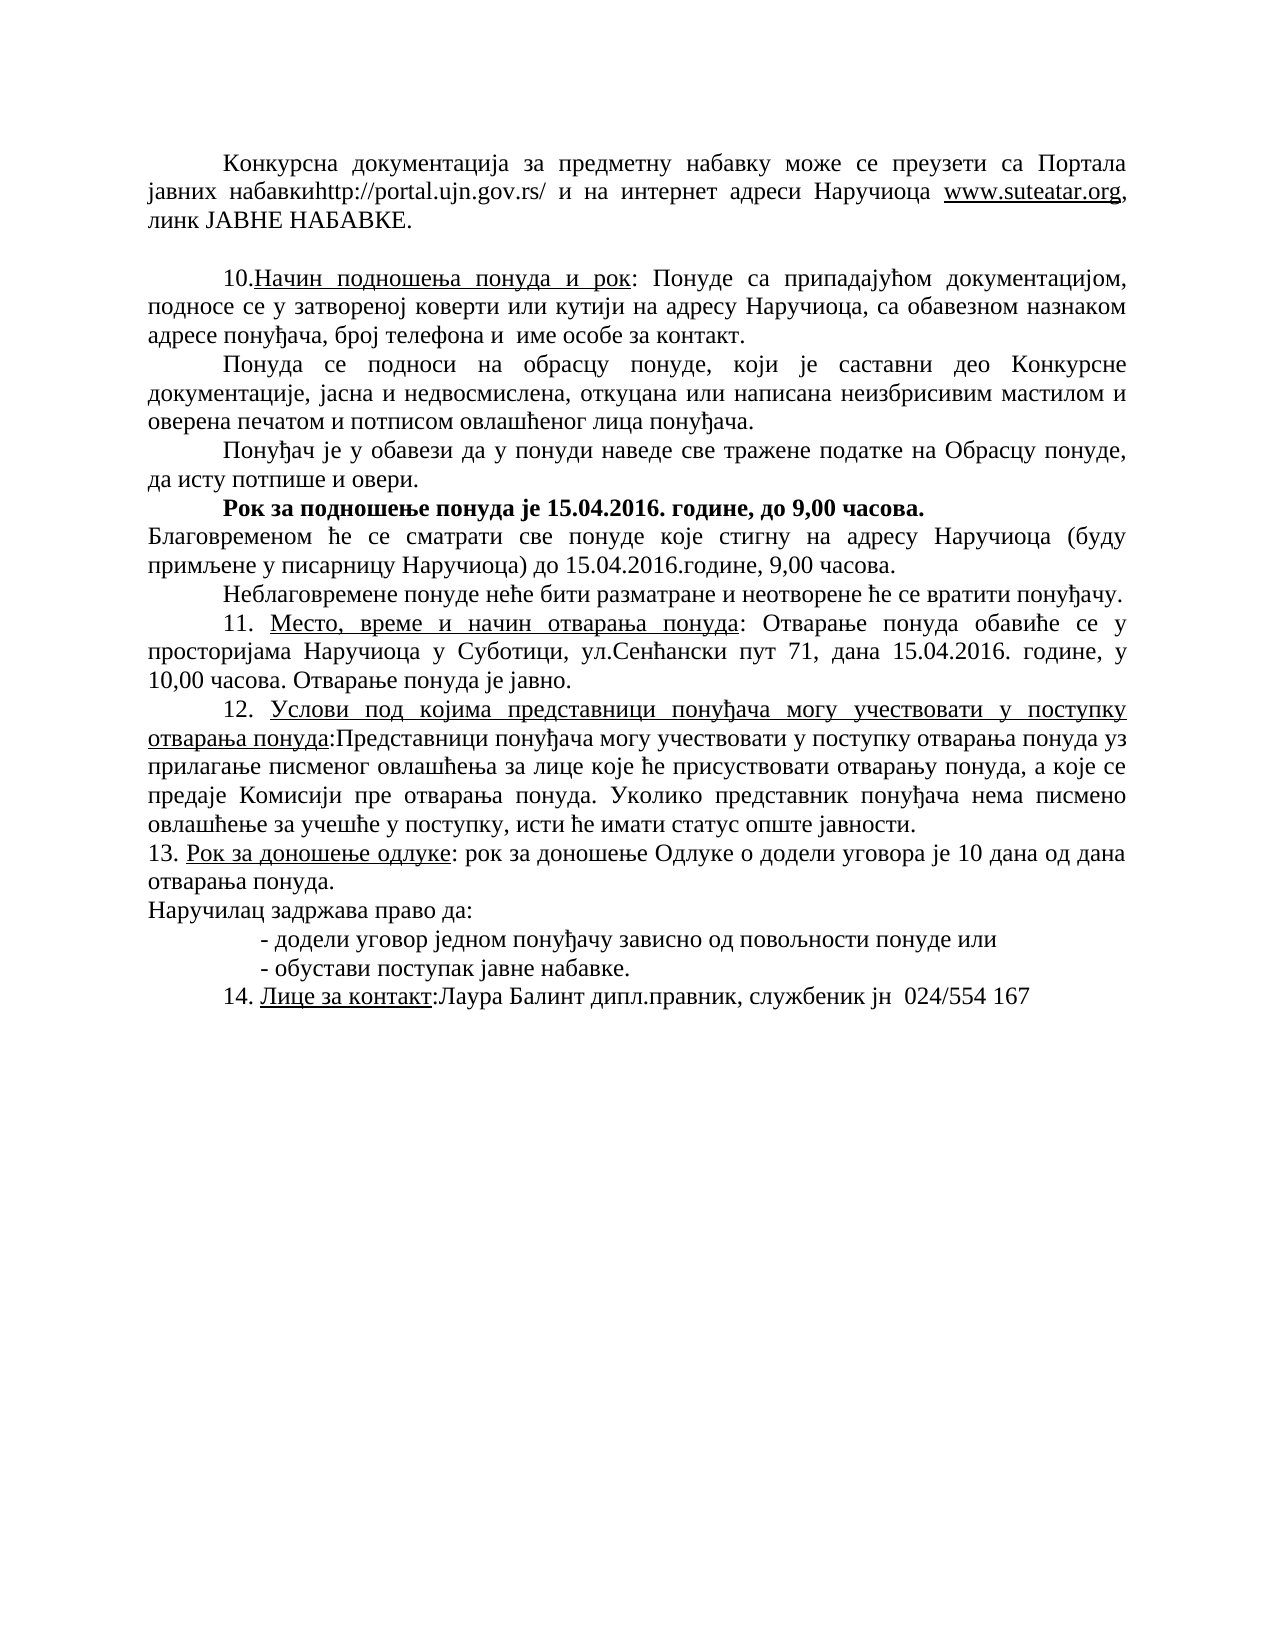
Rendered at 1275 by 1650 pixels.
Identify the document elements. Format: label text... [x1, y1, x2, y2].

text Благовременом ће се сматрати све понуде које стигну на адресу Наручиоца (буду примљене у писарницу Наручиоца) до 15.04.2016.године, 9,00 часова. [148, 521, 1127, 579]
text Понуђач је у обавези да у понуди наведе све тражене податке на Обрасцу понуде, да исту потпише и овери. [148, 435, 1127, 493]
list 10.Начин подношења понуда и рок: Понуде са припадајућом документацијом, подносе се у затвореној коверти или кутији на адресу Наручиоца, са обавезном назнаком адресе понуђача, број телефона и име особе за контакт. [148, 263, 1127, 349]
list - обустави поступак јавне набавке. [148, 953, 1127, 981]
list 13. Рок за доношење одлуке: рок за доношење Одлуке о додели уговора је 10 дана од дана отварања понуда. [148, 838, 1127, 895]
list Наручилац задржава право да: [148, 895, 1127, 924]
text 11. Место, време и начин отварања понуда: Отварање понуда обавиће се у просторијама Наручиоца у Суботици, ул.Сенћански пут 71, дана 15.04.2016. године, у 10,00 часова. Отварање понуда је јавно. [148, 608, 1127, 694]
text Рок за подношење понуда је 15.04.2016. године, до 9,00 часова. [148, 493, 1127, 521]
list - додели уговор једном понуђачу зависно од повољности понуде или [148, 924, 1127, 953]
list 14. Лице за контакт:Лаура Балинт дипл.правник, службеник јн 024/554 167 [148, 981, 1127, 1010]
list 12. Услови под којима представници понуђача могу учествовати у поступку отварања понуда:Представници понуђача могу учествовати у поступку отварања понуда уз прилагање писменог овлашћења за лице које ће присуствовати отварању понуда, а које се предаје Комисији пре отварања понуда. Уколико представник понуђача нема писмено овлашћење за учешће у поступку, исти ће имати статус опште јавности. [148, 694, 1127, 838]
text Конкурсна документација за предметну набавку може се преузети са Портала јавних набавкиhttp://portal.ujn.gov.rs/ и на интернет адреси Наручиоца www.suteatar.org, линк ЈАВНЕ НАБАВКЕ. [148, 148, 1127, 234]
list Неблаговремене понуде неће бити разматране и неотворене ће се вратити понуђачу. [148, 579, 1127, 608]
text Понуда се подноси на обрасцу понуде, који је саставни део Конкурсне документације, јасна и недвосмислена, откуцана или написана неизбрисивим мастилом и оверена печатом и потписом овлашћеног лица понуђача. [148, 349, 1127, 435]
